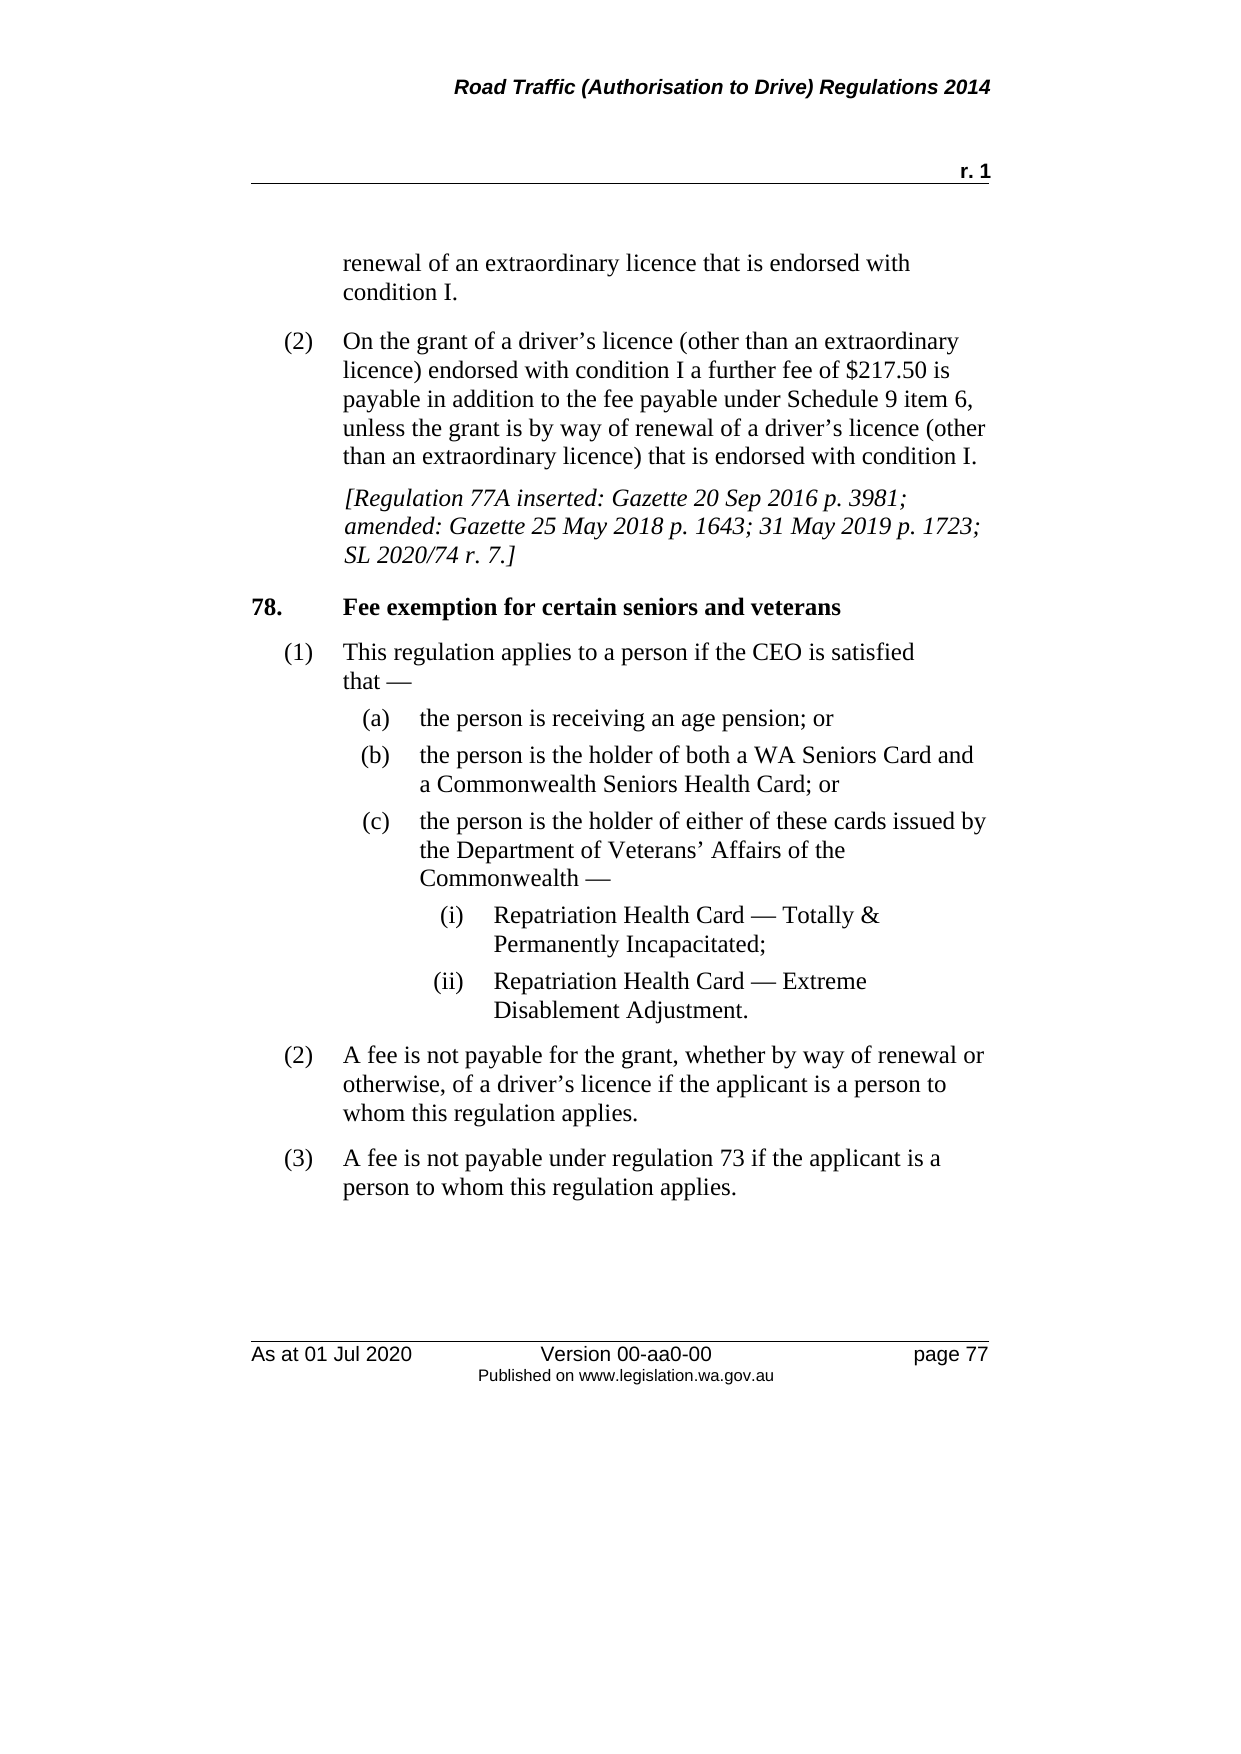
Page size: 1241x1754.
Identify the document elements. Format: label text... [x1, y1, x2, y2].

text (ii) Repatriation Health Card — Extreme Disablement Adjustment. [251, 966, 989, 1024]
text (b) the person is the holder of both a WA Seniors Card and a Commonwealth Seniors Health Card; or [251, 740, 989, 798]
text (a) the person is receiving an age pension; or [251, 703, 989, 732]
text [Regulation 77A inserted: Gazette 20 Sep 2016 p. 3981; amended: Gazette 25 May 2018 p. 1643; 31 May 2019 p. 1723; SL 2020/74 r. 7.] [251, 483, 989, 569]
text (i) Repatriation Health Card — Totally & Permanently Incapacitated; [251, 901, 989, 958]
text (3) A fee is not payable under regulation 73 if the applicant is a person to whom this regulation applies. [251, 1143, 989, 1201]
text (c) the person is the holder of either of these cards issued by the Department of Veterans’ Affairs of the Commonwealth — [251, 806, 989, 892]
text (2) A fee is not payable for the grant, whether by way of renewal or otherwise, of a driver’s licence if the applicant is a person to whom this regulation applies. [251, 1041, 989, 1127]
text (2) On the grant of a driver’s licence (other than an extraordinary licence) endorsed with condition I a further fee of $217.50 is payable in addition to the fee payable under Schedule 9 item 6, unless the grant is by way of renewal of a driver’s licence (other than an extraordinary licence) that is endorsed with condition I. [251, 326, 989, 470]
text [251, 248, 989, 306]
subtitle 78. Fee exemption for certain seniors and veterans [251, 592, 989, 621]
text (1) This regulation applies to a person if the CEO is satisfied that — [251, 637, 989, 695]
